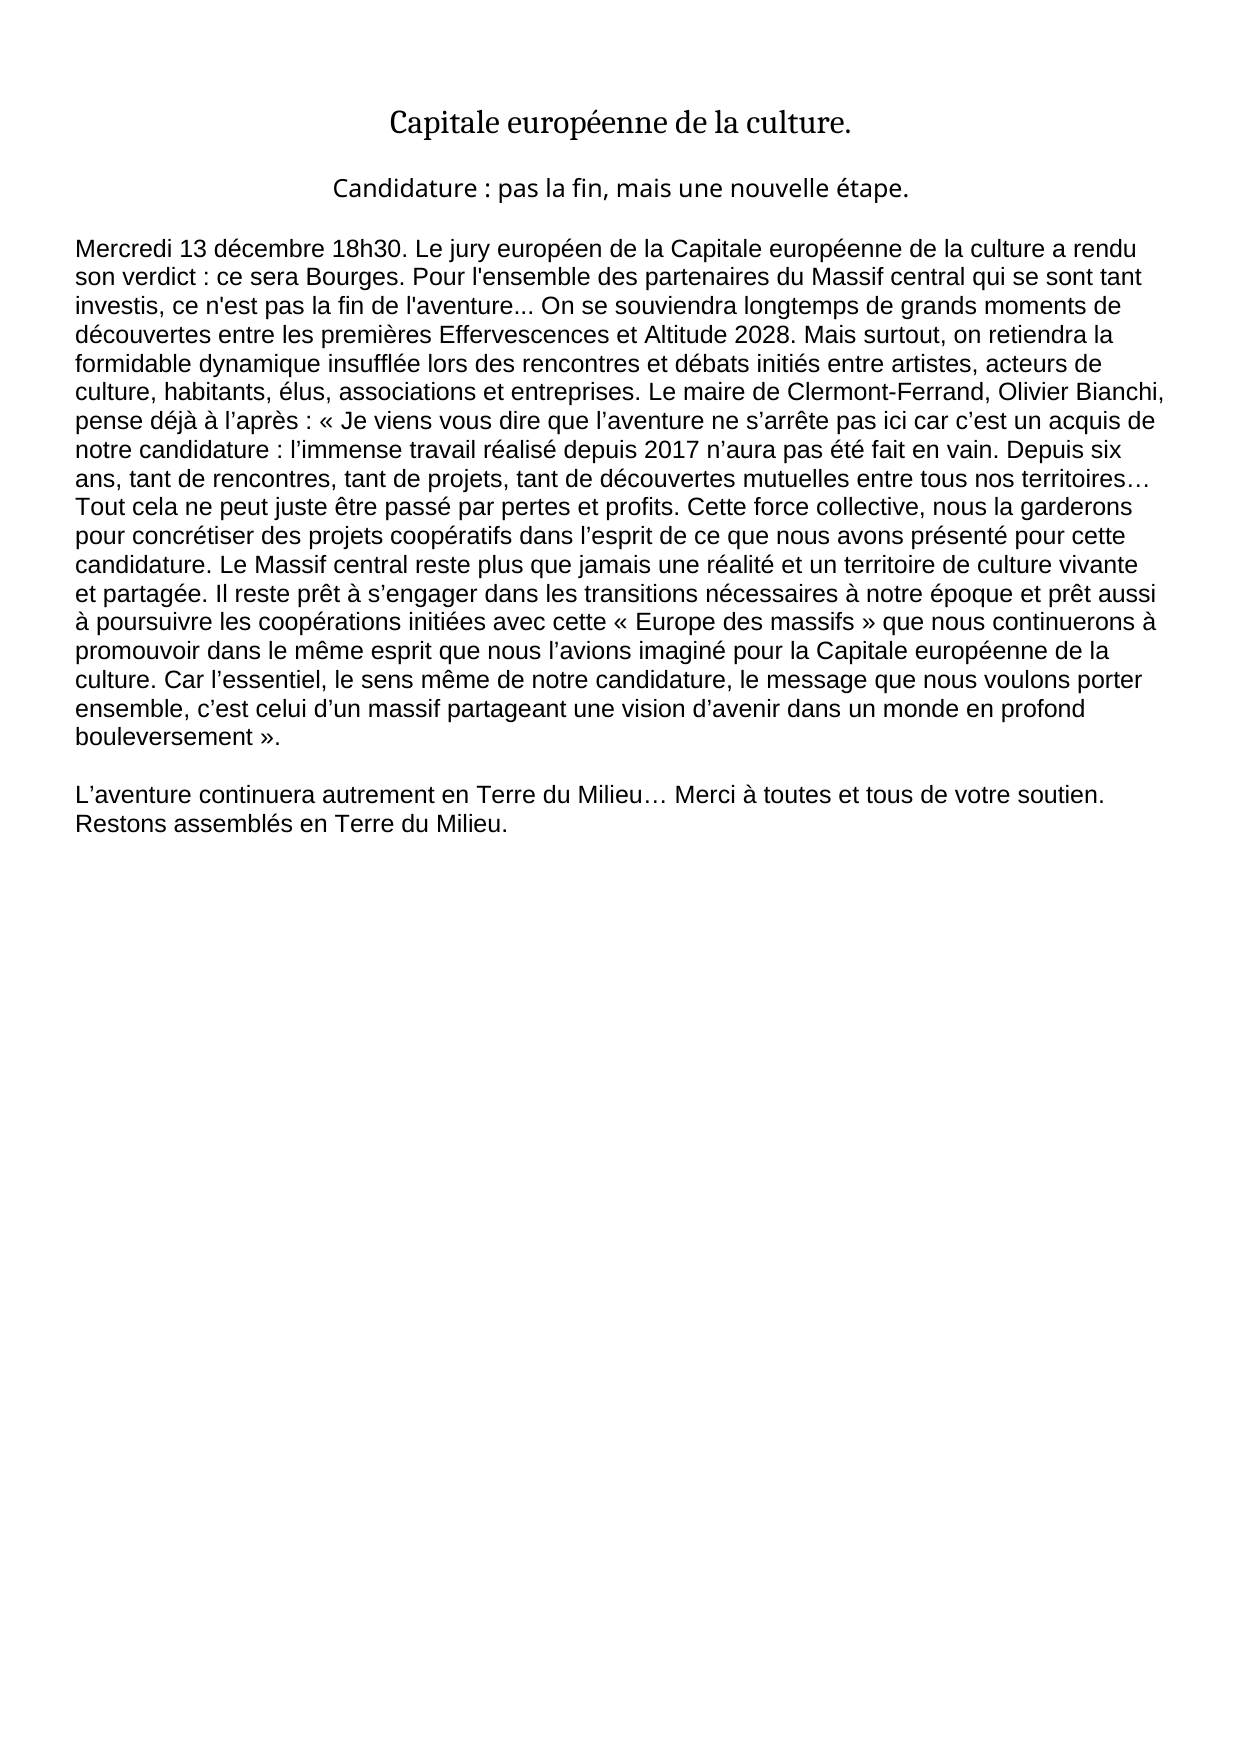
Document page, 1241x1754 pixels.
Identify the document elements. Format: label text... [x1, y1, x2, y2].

subtitle Candidature : pas la fin, mais une nouvelle étape. [75, 171, 1167, 205]
text L’aventure continuera autrement en Terre du Milieu… Merci à toutes et tous de votre soutien. Restons assemblés en Terre du Milieu. [75, 780, 1167, 837]
text Mercredi 13 décembre 18h30. Le jury européen de la Capitale européenne de la culture a rendu son verdict : ce sera Bourges. Pour l'ensemble des partenaires du Massif central qui se sont tant investis, ce n'est pas la fin de l'aventure... On se souviendra longtemps de grands moments de découvertes entre les premières Effervescences et Altitude 2028. Mais surtout, on retiendra la formidable dynamique insufflée lors des rencontres et débats initiés entre artistes, acteurs de culture, habitants, élus, associations et entreprises. Le maire de Clermont-Ferrand, Olivier Bianchi, pense déjà à l’après : « Je viens vous dire que l’aventure ne s’arrête pas ici car c’est un acquis de notre candidature : l’immense travail réalisé depuis 2017 n’aura pas été fait en vain. Depuis six ans, tant de rencontres, tant de projets, tant de découvertes mutuelles entre tous nos territoires… Tout cela ne peut juste être passé par pertes et profits. Cette force collective, nous la garderons pour concrétiser des projets coopératifs dans l’esprit de ce que nous avons présenté pour cette candidature. Le Massif central reste plus que jamais une réalité et un territoire de culture vivante et partagée. Il reste prêt à s’engager dans les transitions nécessaires à notre époque et prêt aussi à poursuivre les coopérations initiées avec cette « Europe des massifs » que nous continuerons à promouvoir dans le même esprit que nous l’avions imaginé pour la Capitale européenne de la culture. Car l’essentiel, le sens même de notre candidature, le message que nous voulons porter ensemble, c’est celui d’un massif partageant une vision d’avenir dans un monde en profond bouleversement ». [75, 234, 1167, 751]
subtitle Capitale européenne de la culture. [75, 104, 1167, 142]
